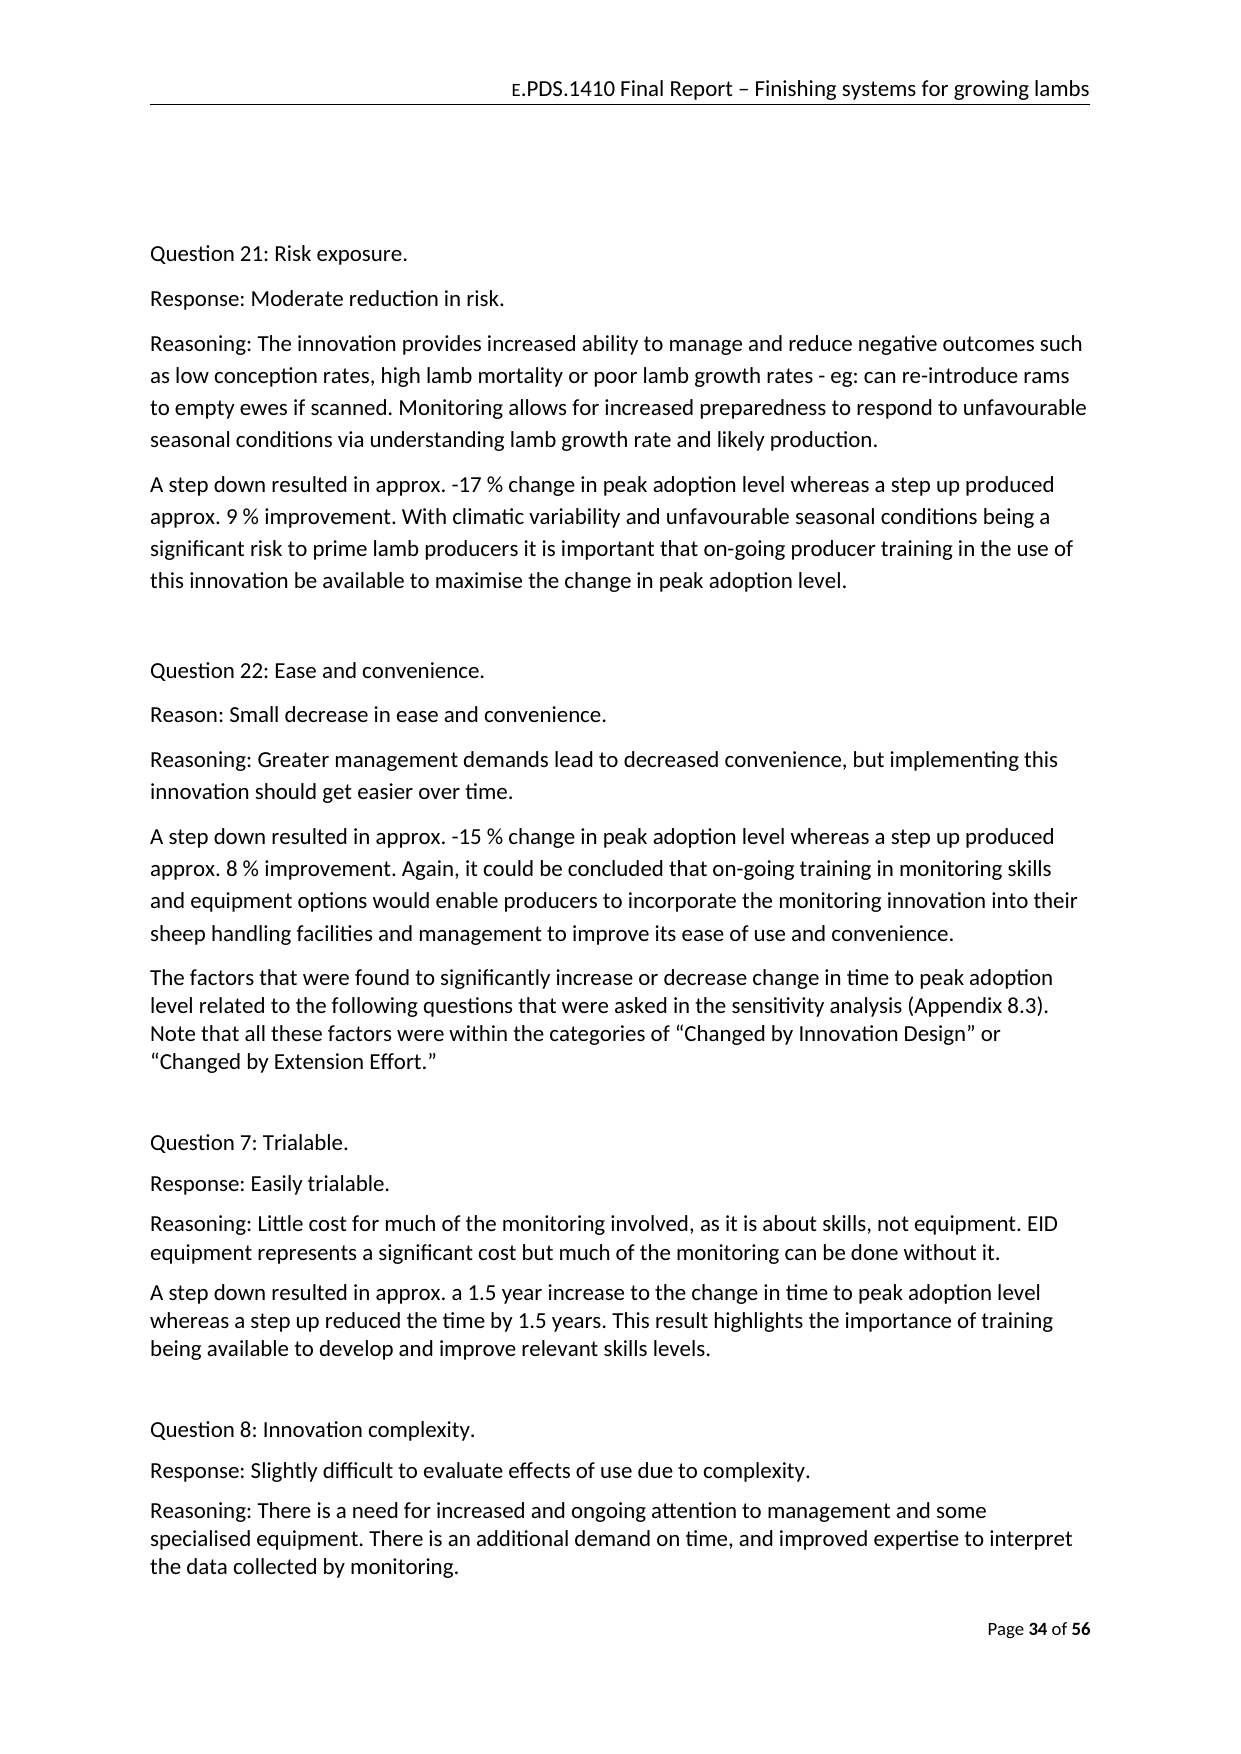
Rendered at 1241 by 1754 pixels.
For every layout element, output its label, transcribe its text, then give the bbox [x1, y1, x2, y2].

text A step down resulted in approx. a 1.5 year increase to the change in time to peak adoption level whereas a step up reduced the time by 1.5 years. This result highlights the importance of training being available to develop and improve relevant skills levels. [150, 1278, 1090, 1362]
text Response: Moderate reduction in risk. [150, 284, 1090, 312]
text Reasoning: Little cost for much of the monitoring involved, as it is about skills, not equipment. EID equipment represents a significant cost but much of the monitoring can be done without it. [150, 1209, 1090, 1266]
text A step down resulted in approx. -15 % change in peak adoption level whereas a step up produced approx. 8 % improvement. Again, it could be concluded that on-going training in monitoring skills and equipment options would enable producers to incorporate the monitoring innovation into their sheep handling facilities and management to improve its ease of use and convenience. [150, 822, 1090, 947]
text Response: Easily trialable. [150, 1169, 1090, 1197]
text The factors that were found to significantly increase or decrease change in time to peak adoption level related to the following questions that were asked in the sensitivity analysis (Appendix 8.3). Note that all these factors were within the categories of “Changed by Innovation Design” or “Changed by Extension Effort.” [150, 963, 1090, 1076]
text Reason: Small decrease in ease and convenience. [150, 701, 1090, 729]
text Question 7: Trialable. [150, 1128, 1090, 1157]
text A step down resulted in approx. -17 % change in peak adoption level whereas a step up produced approx. 9 % improvement. With climatic variability and unfavourable seasonal conditions being a significant risk to prime lamb producers it is important that on-going producer training in the use of this innovation be available to maximise the change in peak adoption level. [150, 470, 1090, 594]
text Question 8: Innovation complexity. [150, 1415, 1090, 1443]
text Reasoning: The innovation provides increased ability to manage and reduce negative outcomes such as low conception rates, high lamb mortality or poor lamb growth rates - eg: can re-introduce rams to empty ewes if scanned. Monitoring allows for increased preparedness to respond to unfavourable seasonal conditions via understanding lamb growth rate and likely production. [150, 329, 1090, 453]
text Question 21: Risk exposure. [150, 239, 1090, 267]
text Reasoning: There is a need for increased and ongoing attention to management and some specialised equipment. There is an additional demand on time, and improved expertise to interpret the data collected by monitoring. [150, 1496, 1090, 1580]
text Question 22: Ease and convenience. [150, 656, 1090, 684]
text Response: Slightly difficult to evaluate effects of use due to complexity. [150, 1456, 1090, 1484]
text Reasoning: Greater management demands lead to decreased convenience, but implementing this innovation should get easier over time. [150, 745, 1090, 806]
